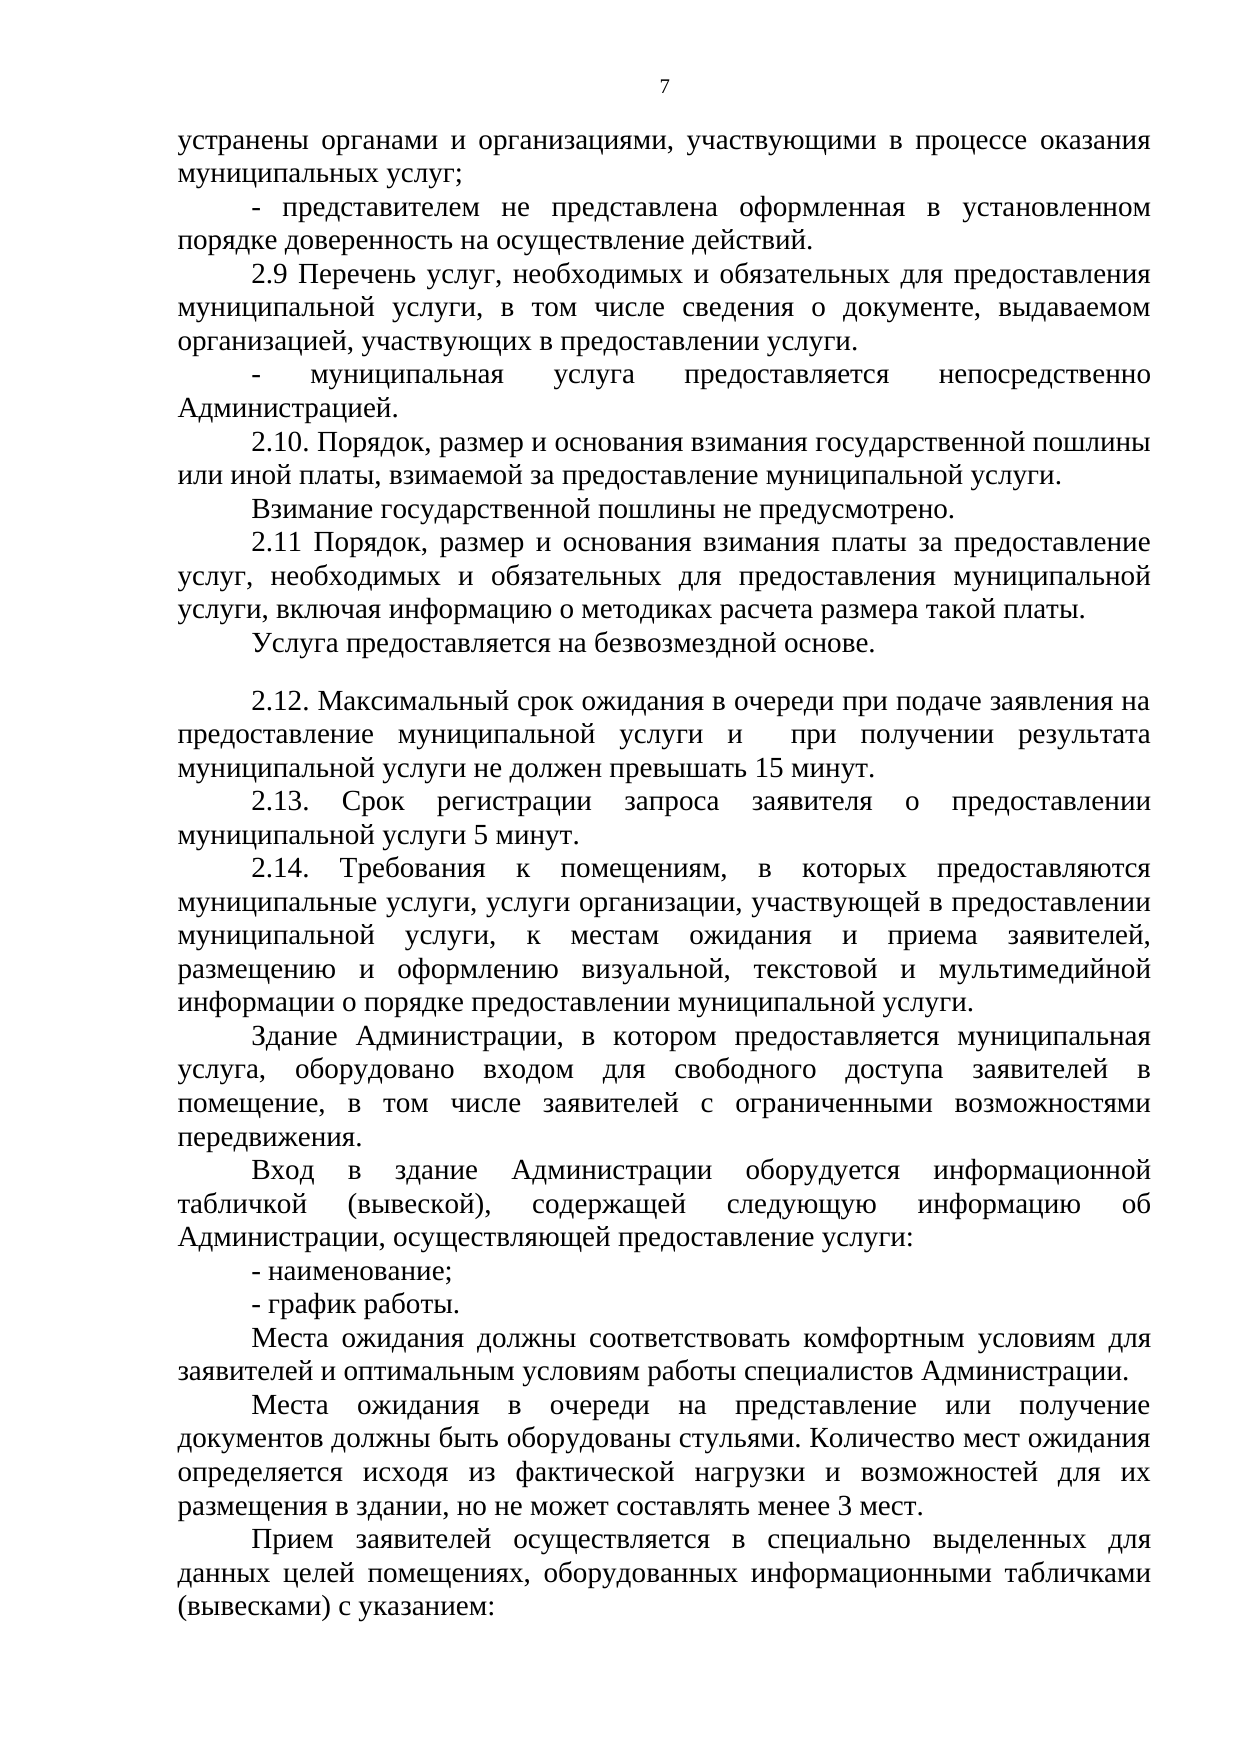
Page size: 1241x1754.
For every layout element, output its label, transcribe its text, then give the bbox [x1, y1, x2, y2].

text - график работы. [177, 1286, 1152, 1320]
text - наименование; [177, 1253, 1152, 1286]
text 2.12. Максимальный срок ожидания в очереди при подаче заявления на предоставление муниципальной услуги и при получении результата муниципальной услуги не должен превышать 15 минут. [177, 683, 1152, 783]
text Здание Администрации, в котором предоставляется муниципальная услуга, оборудовано входом для свободного доступа заявителей в помещение, в том числе заявителей с ограниченными возможностями передвижения. [177, 1018, 1152, 1152]
text 2.10. Порядок, размер и основания взимания государственной пошлины или иной платы, взимаемой за предоставление муниципальной услуги. [177, 424, 1152, 491]
text Прием заявителей осуществляется в специально выделенных для данных целей помещениях, оборудованных информационными табличками (вывесками) с указанием: [177, 1521, 1152, 1622]
text Взимание государственной пошлины не предусмотрено. [177, 491, 1152, 524]
text 2.9 Перечень услуг, необходимых и обязательных для предоставления муниципальной услуги, в том числе сведения о документе, выдаваемом организацией, участвующих в предоставлении услуги. [177, 256, 1152, 357]
text 2.13. Срок регистрации запроса заявителя о предоставлении муниципальной услуги 5 минут. [177, 783, 1152, 850]
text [177, 122, 1152, 189]
text Услуга предоставляется на безвозмездной основе. [177, 625, 1152, 658]
text 2.11 Порядок, размер и основания взимания платы за предоставление услуг, необходимых и обязательных для предоставления муниципальной услуги, включая информацию о методиках расчета размера такой платы. [177, 524, 1152, 625]
text 2.14. Требования к помещениям, в которых предоставляются муниципальные услуги, услуги организации, участвующей в предоставлении муниципальной услуги, к местам ожидания и приема заявителей, размещению и оформлению визуальной, текстовой и мультимедийной информации о порядке предоставлении муниципальной услуги. [177, 850, 1152, 1018]
text - представителем не представлена оформленная в установленном порядке доверенность на осуществление действий. [177, 189, 1152, 256]
text - муниципальная услуга предоставляется непосредственно Администрацией. [177, 357, 1152, 424]
text Места ожидания должны соответствовать комфортным условиям для заявителей и оптимальным условиям работы специалистов Администрации. [177, 1320, 1152, 1387]
text Вход в здание Администрации оборудуется информационной табличкой (вывеской), содержащей следующую информацию об Администрации, осуществляющей предоставление услуги: [177, 1152, 1152, 1253]
text Места ожидания в очереди на представление или получение документов должны быть оборудованы стульями. Количество мест ожидания определяется исходя из фактической нагрузки и возможностей для их размещения в здании, но не может составлять менее 3 мест. [177, 1387, 1152, 1521]
